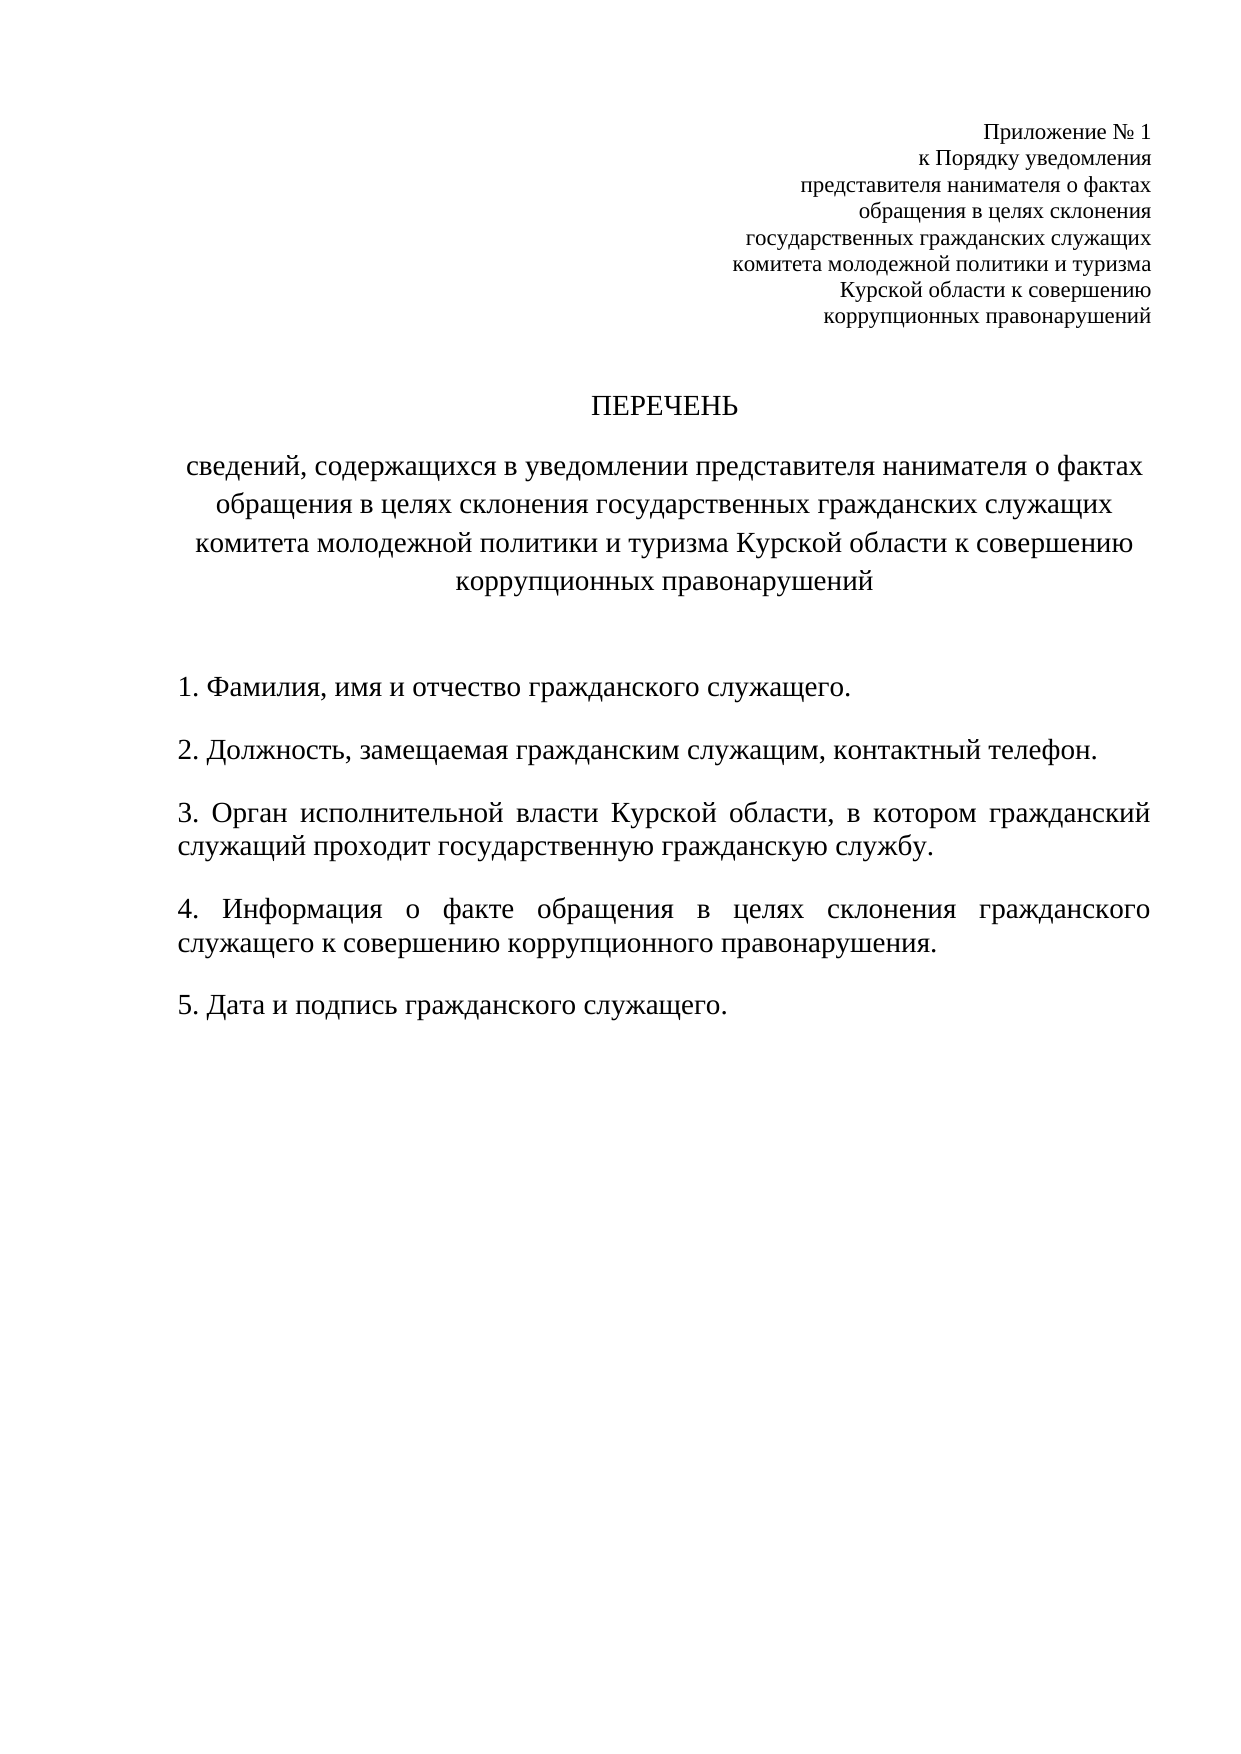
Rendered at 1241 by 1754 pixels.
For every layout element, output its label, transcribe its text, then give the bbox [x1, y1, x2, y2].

text государственных гражданских служащих [177, 223, 1152, 250]
text к Порядку уведомления [177, 144, 1152, 171]
text 1. Фамилия, имя и отчество гражданского служащего. [177, 669, 1152, 703]
text 4. Информация о факте обращения в целях склонения гражданского служащего к совершению коррупционного правонарушения. [177, 891, 1152, 958]
text 5. Дата и подпись гражданского служащего. [177, 987, 1152, 1021]
text представителя нанимателя о фактах [177, 171, 1152, 197]
text 3. Орган исполнительной власти Курской области, в котором гражданский служащий проходит государственную гражданскую службу. [177, 795, 1152, 862]
text комитета молодежной политики и туризма Курской области к совершению коррупционных правонарушений [709, 250, 1152, 329]
text Приложение № 1 [177, 118, 1152, 144]
text 2. Должность, замещаемая гражданским служащим, контактный телефон. [177, 732, 1152, 766]
text сведений, содержащихся в уведомлении представителя нанимателя о фактах обращения в целях склонения государственных гражданских служащих комитета молодежной политики и туризма Курской области к совершению коррупционных правонарушений [177, 448, 1152, 597]
text ПЕРЕЧЕНЬ [177, 388, 1152, 422]
text обращения в целях склонения [177, 197, 1152, 223]
